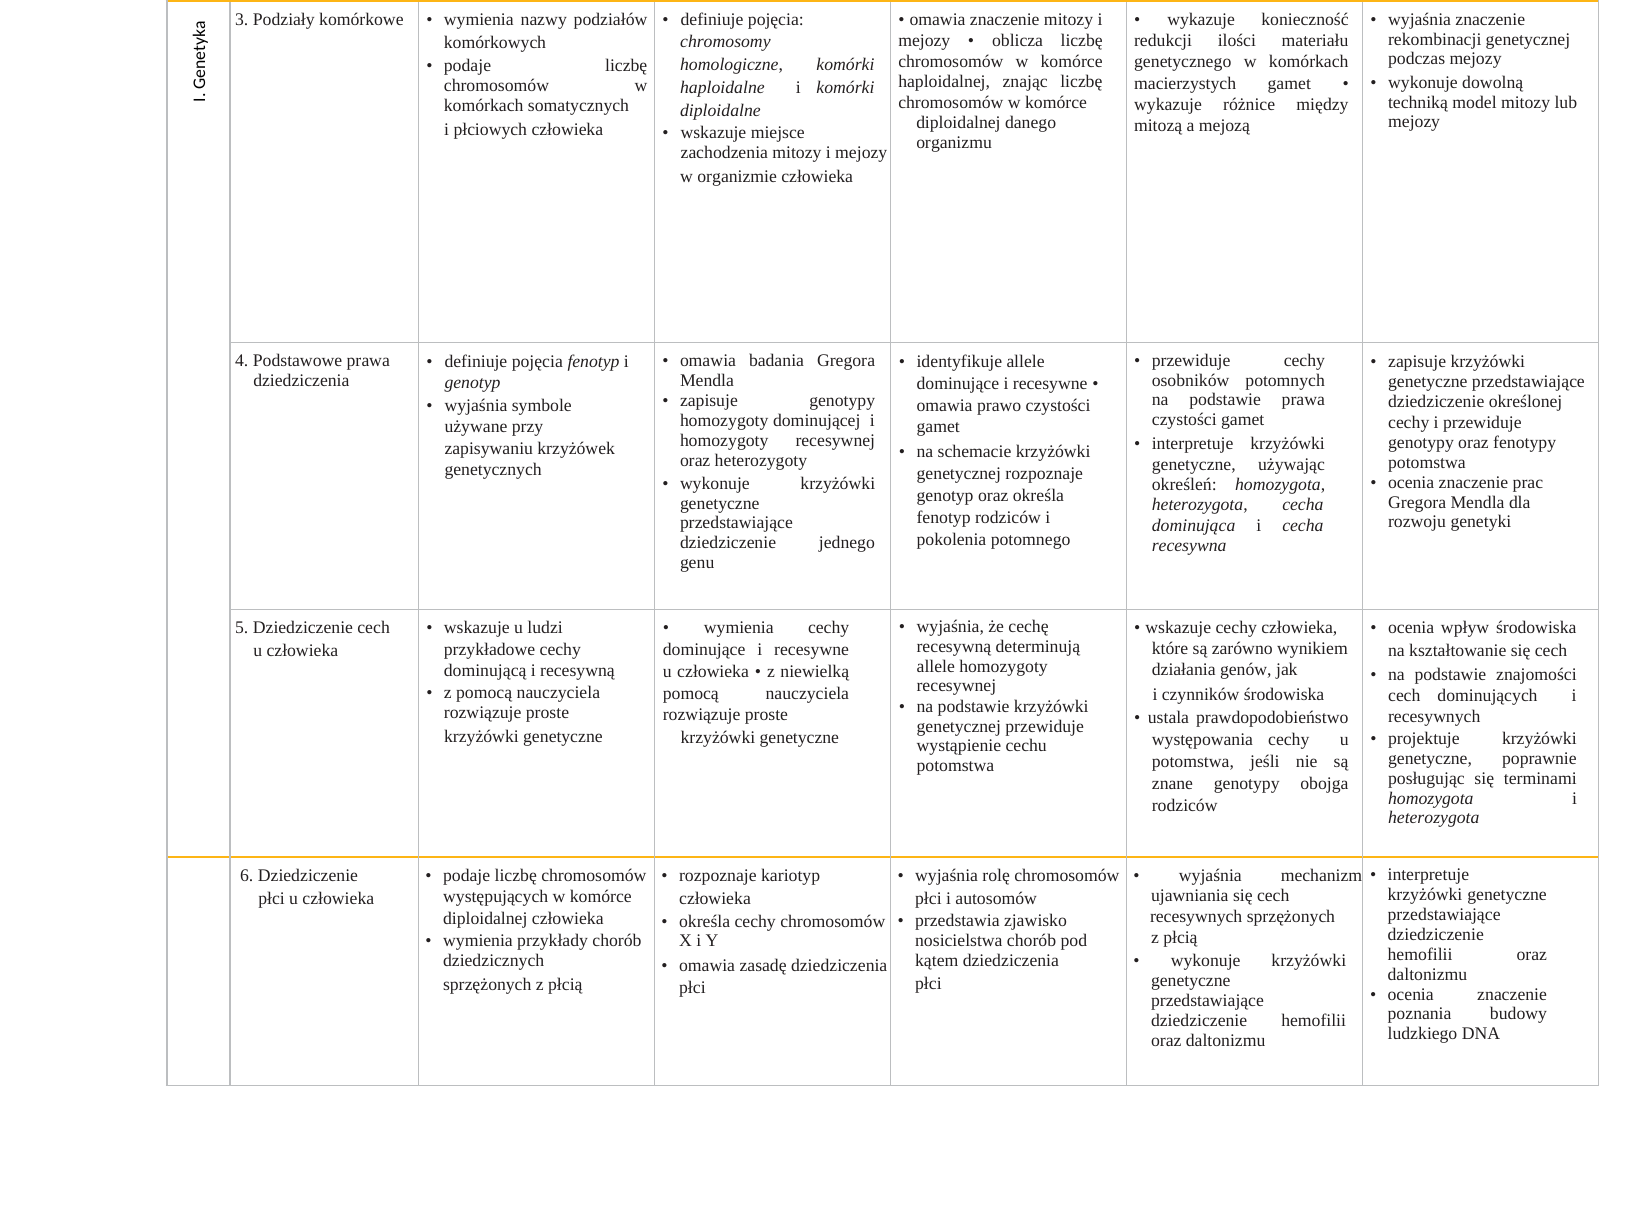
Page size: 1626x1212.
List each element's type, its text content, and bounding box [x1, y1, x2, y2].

table_cell interpretuje krzyżówki genetyczne przedstawiające dziedziczenie hemofilii oraz daltonizmu ocenia znaczenie poznania budowy ludzkiego DNA [1363, 858, 1598, 1085]
table_cell [168, 858, 229, 1085]
table_header wyjaśnia znaczenie rekombinacji genetycznej podczas mejozy wykonuje dowolną techniką model mitozy lub mejozy [1363, 2, 1598, 342]
table_cell • wymienia cechy dominujące i recesywne u człowieka • z niewielką pomocą nauczyciela rozwiązuje proste krzyżówki genetyczne [655, 610, 890, 856]
table_cell definiuje pojęcia fenotyp i genotyp wyjaśnia symbole używane przy zapisywaniu krzyżówek genetycznych [419, 343, 654, 609]
table_header • wykazuje konieczność redukcji ilości materiału genetycznego w komórkach macierzystych gamet • wykazuje różnice między mitozą a mejozą [1127, 2, 1362, 342]
table_cell 5. Dziedziczenie cech u człowieka [231, 610, 418, 856]
table_header [168, 2, 229, 856]
table_cell ocenia wpływ środowiska na kształtowanie się cech na podstawie znajomości cech dominujących i recesywnych projektuje krzyżówki genetyczne, poprawnie posługując się terminami homozygota i heterozygota [1363, 610, 1598, 856]
table_header 3. Podziały komórkowe [231, 2, 418, 342]
table_cell zapisuje krzyżówki genetyczne przedstawiające dziedziczenie określonej cechy i przewiduje genotypy oraz fenotypy potomstwa ocenia znaczenie prac Gregora Mendla dla rozwoju genetyki [1363, 343, 1598, 609]
table_cell omawia badania Gregora Mendla zapisuje genotypy homozygoty dominującej i homozygoty recesywnej oraz heterozygoty wykonuje krzyżówki genetyczne przedstawiające dziedziczenie jednego genu [655, 343, 890, 609]
table_header • omawia znaczenie mitozy i mejozy • oblicza liczbę chromosomów w komórce haploidalnej, znając liczbę chromosomów w komórce diploidalnej danego organizmu [891, 2, 1126, 342]
table_cell przewiduje cechy osobników potomnych na podstawie prawa czystości gamet interpretuje krzyżówki genetyczne, używając określeń: homozygota, heterozygota, cecha dominująca i cecha recesywna [1127, 343, 1362, 609]
table_cell wskazuje u ludzi przykładowe cechy dominującą i recesywną z pomocą nauczyciela rozwiązuje proste krzyżówki genetyczne [419, 610, 654, 856]
table_cell 4. Podstawowe prawa dziedziczenia [231, 343, 418, 609]
table_cell rozpoznaje kariotyp człowieka określa cechy chromosomów X i Y omawia zasadę dziedziczenia płci [655, 858, 890, 1085]
table_header definiuje pojęcia: chromosomy homologiczne, komórki haploidalne i komórki diploidalne wskazuje miejsce zachodzenia mitozy i mejozy w organizmie człowieka [655, 2, 890, 342]
table_cell • wyjaśnia mechanizm ujawniania się cech recesywnych sprzężonych z płcią • wykonuje krzyżówki genetyczne przedstawiające dziedziczenie hemofilii oraz daltonizmu [1127, 858, 1362, 1085]
table_cell podaje liczbę chromosomów występujących w komórce diploidalnej człowieka wymienia przykłady chorób dziedzicznych sprzężonych z płcią [419, 858, 654, 1085]
table_cell 6. Dziedziczenie płci u człowieka [231, 858, 418, 1085]
table_cell wyjaśnia, że cechę recesywną determinują allele homozygoty recesywnej na podstawie krzyżówki genetycznej przewiduje wystąpienie cechu potomstwa [891, 610, 1126, 856]
table_cell wyjaśnia rolę chromosomów płci i autosomów przedstawia zjawisko nosicielstwa chorób pod kątem dziedziczenia płci [891, 858, 1126, 1085]
table_cell • wskazuje cechy człowieka, które są zarówno wynikiem działania genów, jak i czynników środowiska • ustala prawdopodobieństwo występowania cechy u potomstwa, jeśli nie są znane genotypy obojga rodziców [1127, 610, 1362, 856]
table_header wymienia nazwy podziałów komórkowych podaje liczbę chromosomów w komórkach somatycznych i płciowych człowieka [419, 2, 654, 342]
table_cell identyfikuje allele dominujące i recesywne • omawia prawo czystości gamet na schemacie krzyżówki genetycznej rozpoznaje genotyp oraz określa fenotyp rodziców i pokolenia potomnego [891, 343, 1126, 609]
